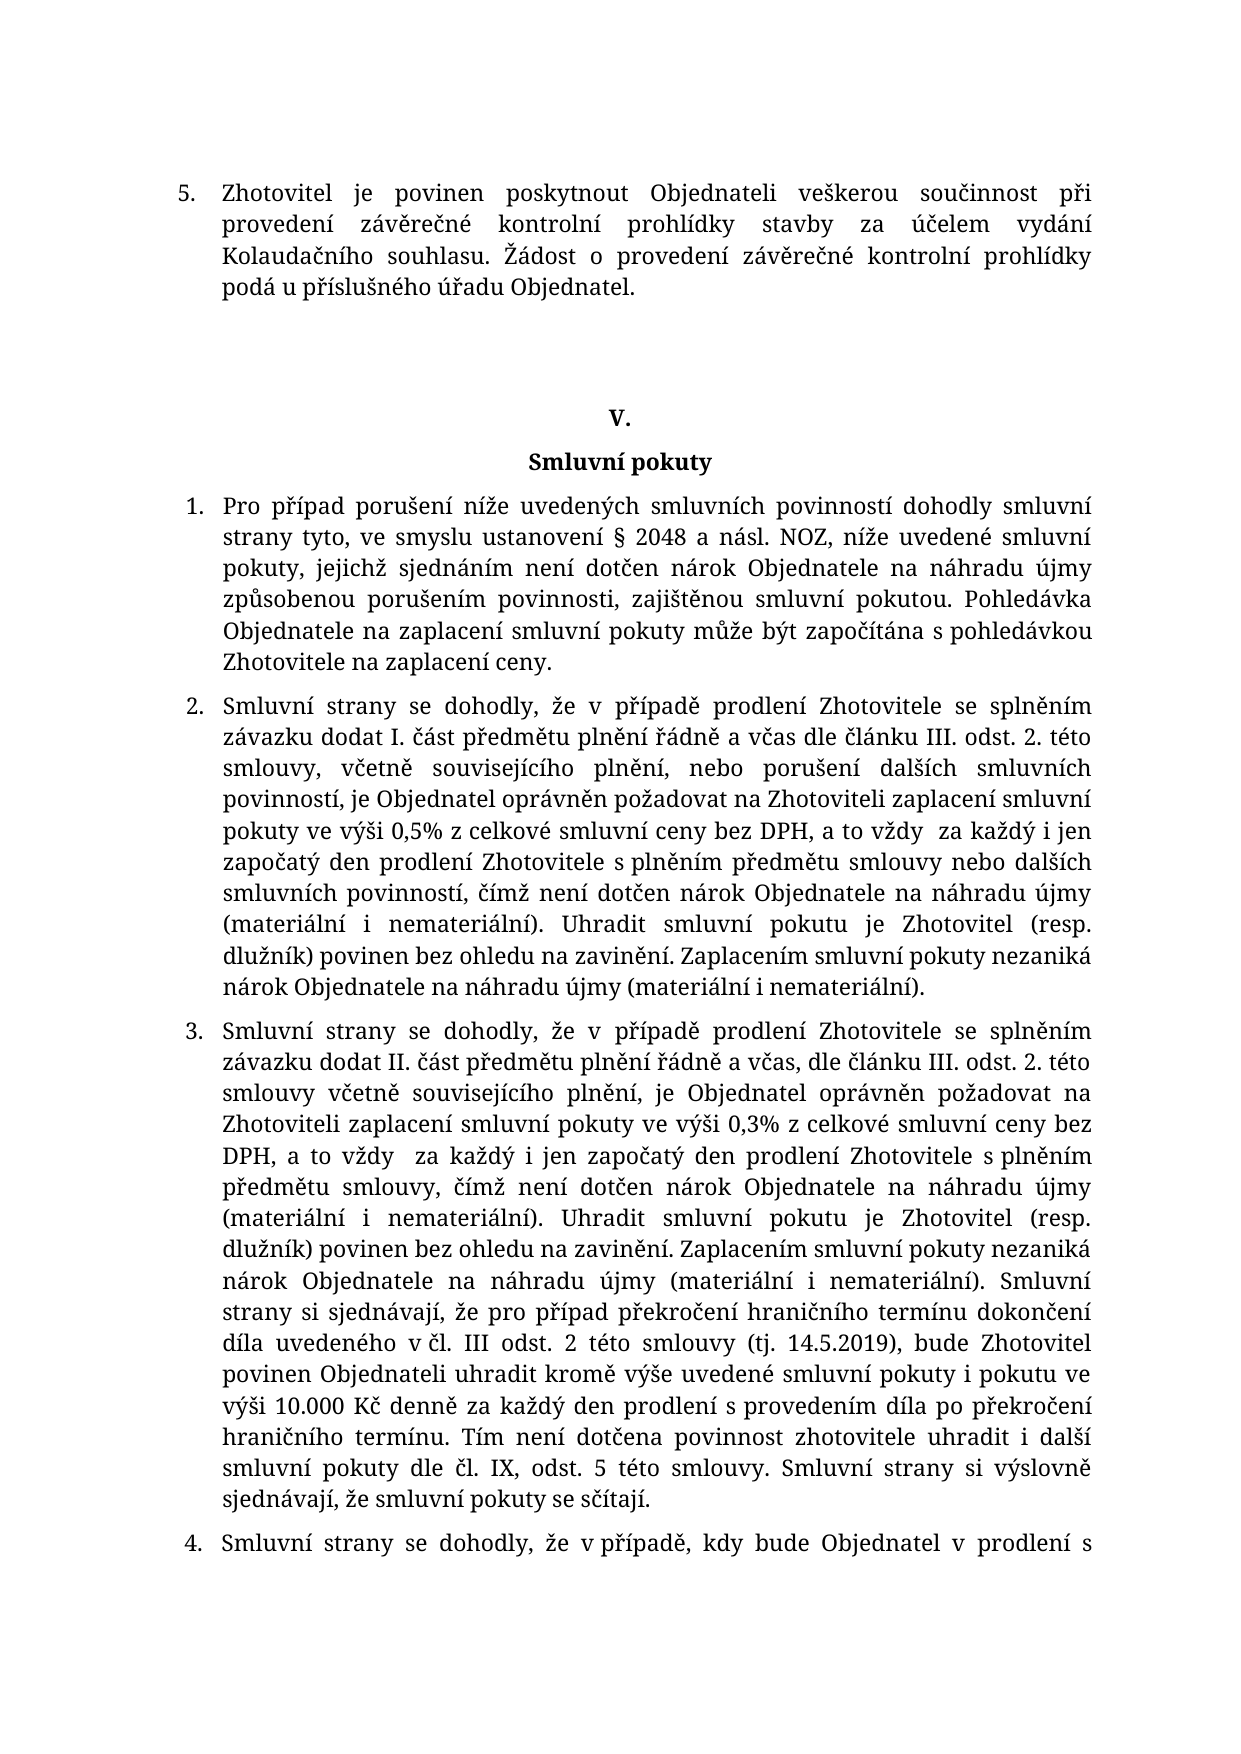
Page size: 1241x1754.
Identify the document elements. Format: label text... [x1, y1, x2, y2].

text 5. Zhotovitel je povinen poskytnout Objednateli veškerou součinnost při provedení závěrečné kontrolní prohlídky stavby za účelem vydání Kolaudačního souhlasu. Žádost o provedení závěrečné kontrolní prohlídky podá u příslušného úřadu Objednatel. [177, 177, 1092, 302]
list Pro případ porušení níže uvedených smluvních povinností dohodly smluvní strany tyto, ve smyslu ustanovení § 2048 a násl. NOZ, níže uvedené smluvní pokuty, jejichž sjednáním není dotčen nárok Objednatele na náhradu újmy způsobenou porušením povinnosti, zajištěnou smluvní pokutou. Pohledávka Objednatele na zaplacení smluvní pokuty může být započítána s pohledávkou Zhotovitele na zaplacení ceny. [186, 490, 1092, 677]
list Smluvní strany se dohodly, že v případě prodlení Zhotovitele se splněním závazku dodat I. část předmětu plnění řádně a včas dle článku III. odst. 2. této smlouvy, včetně souvisejícího plnění, nebo porušení dalších smluvních povinností, je Objednatel oprávněn požadovat na Zhotoviteli zaplacení smluvní pokuty ve výši 0,5% z celkové smluvní ceny bez DPH, a to vždy za každý i jen započatý den prodlení Zhotovitele s plněním předmětu smlouvy nebo dalších smluvních povinností, čímž není dotčen nárok Objednatele na náhradu újmy (materiální i nemateriální). Uhradit smluvní pokutu je Zhotovitel (resp. dlužník) povinen bez ohledu na zavinění. Zaplacením smluvní pokuty nezaniká nárok Objednatele na náhradu újmy (materiální i nemateriální). [186, 690, 1092, 1002]
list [184, 1527, 1092, 1558]
text Smluvní pokuty [148, 446, 1092, 477]
list Smluvní strany se dohodly, že v případě prodlení Zhotovitele se splněním závazku dodat II. část předmětu plnění řádně a včas, dle článku III. odst. 2. této smlouvy včetně souvisejícího plnění, je Objednatel oprávněn požadovat na Zhotoviteli zaplacení smluvní pokuty ve výši 0,3% z celkové smluvní ceny bez DPH, a to vždy za každý i jen započatý den prodlení Zhotovitele s plněním předmětu smlouvy, čímž není dotčen nárok Objednatele na náhradu újmy (materiální i nemateriální). Uhradit smluvní pokutu je Zhotovitel (resp. dlužník) povinen bez ohledu na zavinění. Zaplacením smluvní pokuty nezaniká nárok Objednatele na náhradu újmy (materiální i nemateriální). Smluvní strany si sjednávají, že pro případ překročení hraničního termínu dokončení díla uvedeného v čl. III odst. 2 této smlouvy (tj. 14.5.2019), bude Zhotovitel povinen Objednateli uhradit kromě výše uvedené smluvní pokuty i pokutu ve výši 10.000 Kč denně za každý den prodlení s provedením díla po překročení hraničního termínu. Tím není dotčena povinnost zhotovitele uhradit i další smluvní pokuty dle čl. IX, odst. 5 této smlouvy. Smluvní strany si výslovně sjednávají, že smluvní pokuty se sčítají. [185, 1015, 1092, 1515]
text V. [148, 402, 1092, 433]
